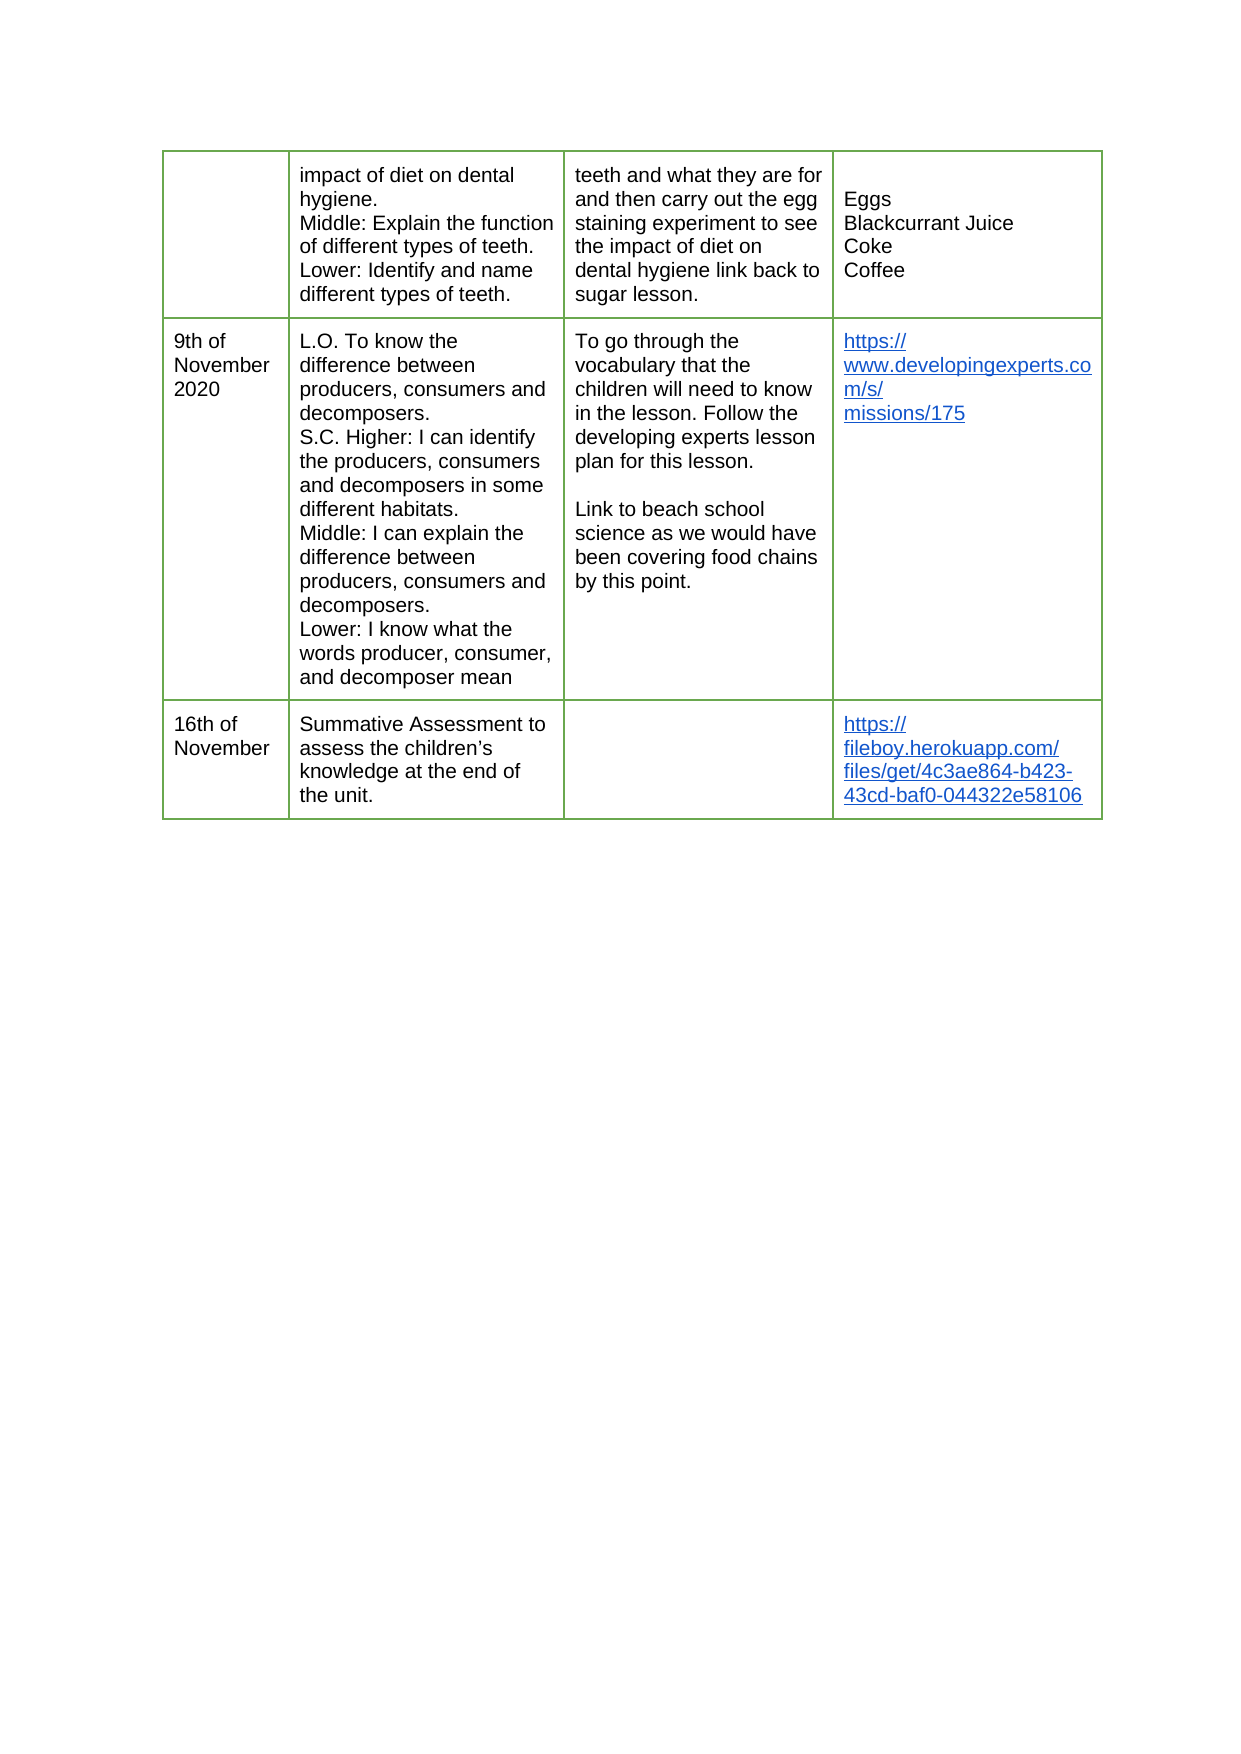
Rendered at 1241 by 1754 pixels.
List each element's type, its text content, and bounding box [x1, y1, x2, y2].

table_cell 16th of November [164, 701, 288, 818]
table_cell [834, 152, 1101, 317]
table_cell Summative Assessment to assess the children’s knowledge at the end of the unit. [290, 701, 563, 818]
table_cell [565, 152, 832, 317]
table_cell To go through the vocabulary that the children will need to know in the lesson. Follow the developing experts lesson plan for this lesson. Link to beach school science as we would have been covering food chains by this point. [565, 319, 832, 699]
table_cell https://www.developingexperts.com/s/ missions/175 [834, 319, 1101, 699]
table_cell 9th of November 2020 [164, 319, 288, 699]
table_cell L.O. To know the difference between producers, consumers and decomposers. S.C. Higher: I can identify the producers, consumers and decomposers in some different habitats. Middle: I can explain the difference between producers, consumers and decomposers. Lower: I know what the words producer, consumer, and decomposer mean [290, 319, 563, 699]
table_cell [565, 701, 832, 818]
table_cell https://fileboy.herokuapp.com/files/get/4c3ae864-b423-43cd-baf0-044322e58106 [834, 701, 1101, 818]
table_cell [164, 152, 288, 317]
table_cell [290, 152, 563, 317]
